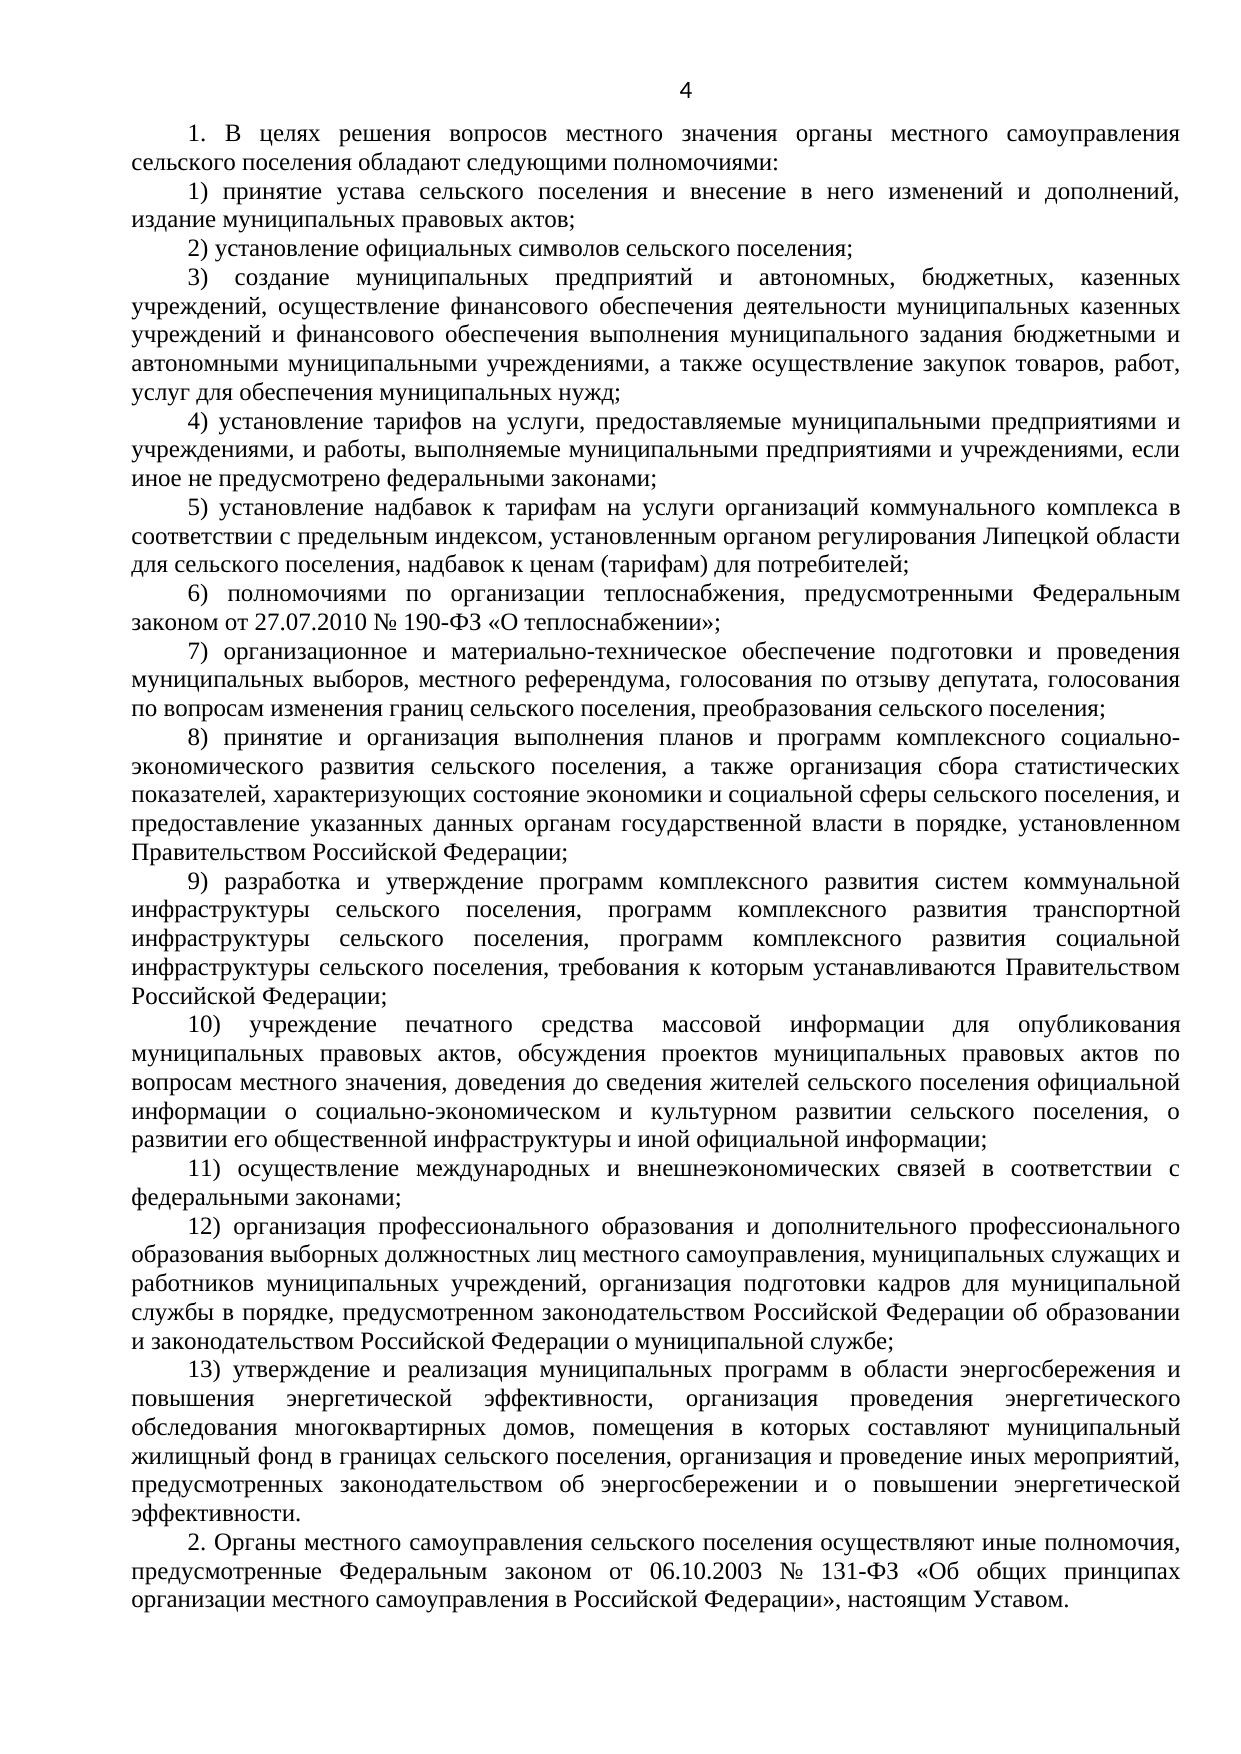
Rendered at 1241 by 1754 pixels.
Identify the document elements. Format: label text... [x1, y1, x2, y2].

text 3) создание муниципальных предприятий и автономных, бюджетных, казенных учреждений, осуществление финансового обеспечения деятельности муниципальных казенных учреждений и финансового обеспечения выполнения муниципального задания бюджетными и автономными муниципальными учреждениями, а также осуществление закупок товаров, работ, услуг для обеспечения муниципальных нужд; [131, 262, 1181, 406]
text 1) принятие устава сельского поселения и внесение в него изменений и дополнений, издание муниципальных правовых актов; [131, 176, 1181, 233]
text 5) установление надбавок к тарифам на услуги организаций коммунального комплекса в соответствии с предельным индексом, установленным органом регулирования Липецкой области для сельского поселения, надбавок к ценам (тарифам) для потребителей; [131, 492, 1181, 578]
text 1. В целях решения вопросов местного значения органы местного самоуправления сельского поселения обладают следующими полномочиями: [131, 118, 1181, 176]
text 12) организация профессионального образования и дополнительного профессионального образования выборных должностных лиц местного самоуправления, муниципальных служащих и работников муниципальных учреждений, организация подготовки кадров для муниципальной службы в порядке, предусмотренном законодательством Российской Федерации об образовании и законодательством Российской Федерации о муниципальной службе; [131, 1211, 1181, 1354]
text 7) организационное и материально-техническое обеспечение подготовки и проведения муниципальных выборов, местного референдума, голосования по отзыву депутата, голосования по вопросам изменения границ сельского поселения, преобразования сельского поселения; [131, 636, 1181, 722]
text 2. Органы местного самоуправления сельского поселения осуществляют иные полномочия, предусмотренные Федеральным законом от 06.10.2003 № 131-ФЗ «Об общих принципах организации местного самоуправления в Российской Федерации», настоящим Уставом. [131, 1527, 1181, 1613]
text 11) осуществление международных и внешнеэкономических связей в соответствии с федеральными законами; [131, 1153, 1181, 1211]
text 2) установление официальных символов сельского поселения; [131, 233, 1181, 262]
text 6) полномочиями по организации теплоснабжения, предусмотренными Федеральным законом от 27.07.2010 № 190-ФЗ «О теплоснабжении»; [131, 578, 1181, 636]
text 10) учреждение печатного средства массовой информации для опубликования муниципальных правовых актов, обсуждения проектов муниципальных правовых актов по вопросам местного значения, доведения до сведения жителей сельского поселения официальной информации о социально-экономическом и культурном развитии сельского поселения, о развитии его общественной инфраструктуры и иной официальной информации; [131, 1009, 1181, 1153]
text 9) разработка и утверждение программ комплексного развития систем коммунальной инфраструктуры сельского поселения, программ комплексного развития транспортной инфраструктуры сельского поселения, программ комплексного развития социальной инфраструктуры сельского поселения, требования к которым устанавливаются Правительством Российской Федерации; [131, 866, 1181, 1009]
text 13) утверждение и реализация муниципальных программ в области энергосбережения и повышения энергетической эффективности, организация проведения энергетического обследования многоквартирных домов, помещения в которых составляют муниципальный жилищный фонд в границах сельского поселения, организация и проведение иных мероприятий, предусмотренных законодательством об энергосбережении и о повышении энергетической эффективности. [131, 1354, 1181, 1527]
text 8) принятие и организация выполнения планов и программ комплексного социально-экономического развития сельского поселения, а также организация сбора статистических показателей, характеризующих состояние экономики и социальной сферы сельского поселения, и предоставление указанных данных органам государственной власти в порядке, установленном Правительством Российской Федерации; [131, 722, 1181, 866]
text 4) установление тарифов на услуги, предоставляемые муниципальными предприятиями и учреждениями, и работы, выполняемые муниципальными предприятиями и учреждениями, если иное не предусмотрено федеральными законами; [131, 406, 1181, 492]
